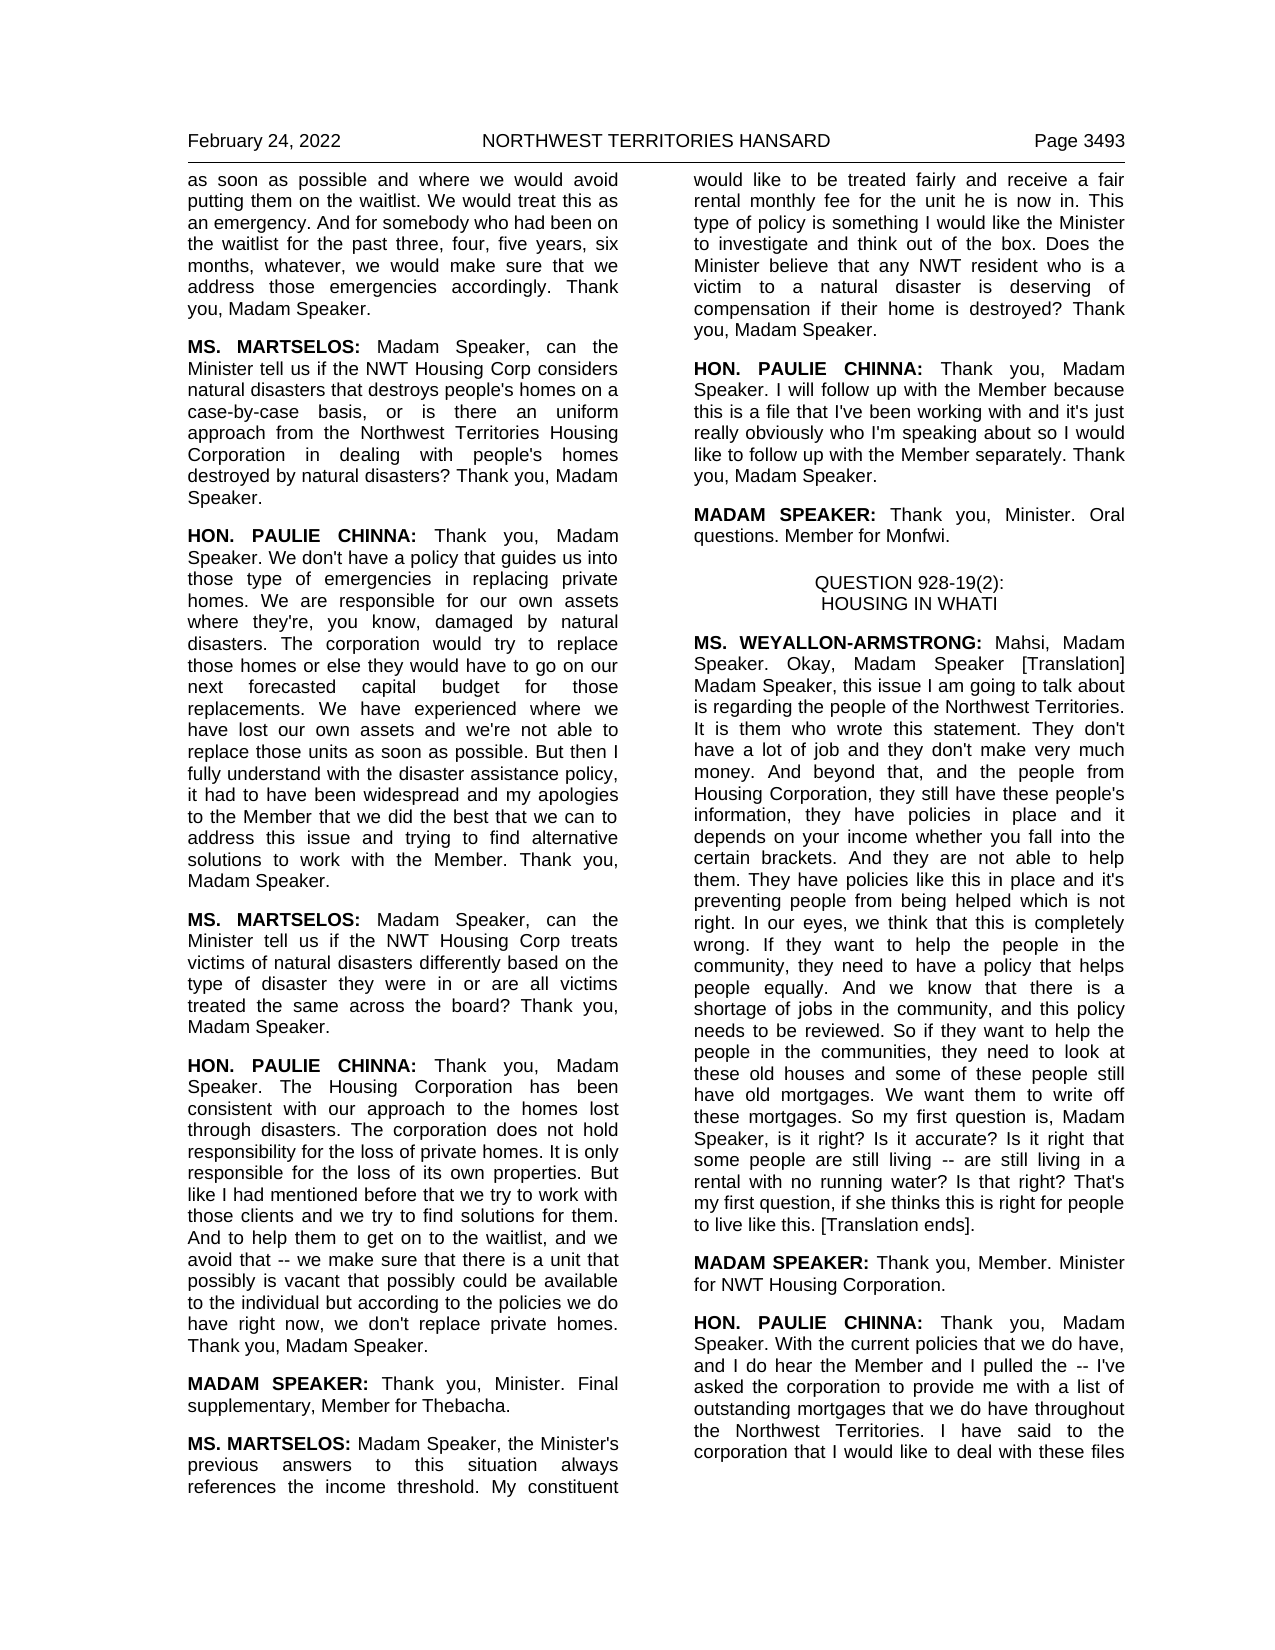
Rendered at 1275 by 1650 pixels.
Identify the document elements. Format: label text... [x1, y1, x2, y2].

text HON. PAULIE CHINNA: Thank you, Madam Speaker. We don't have a policy that guides us into those type of emergencies in replacing private homes. We are responsible for our own assets where they're, you know, damaged by natural disasters. The corporation would try to replace those homes or else they would have to go on our next forecasted capital budget for those replacements. We have experienced where we have lost our own assets and we're not able to replace those units as soon as possible. But then I fully understand with the disaster assistance policy, it had to have been widespread and my apologies to the Member that we did the best that we can to address this issue and trying to find alternative solutions to work with the Member. Thank you, Madam Speaker. [187, 525, 619, 892]
text MADAM SPEAKER: Thank you, Minister. Final supplementary, Member for Thebacha. [187, 1373, 619, 1416]
text HON. PAULIE CHINNA: Thank you, Madam Speaker. I will follow up with the Member because this is a file that I've been working with and it's just really obviously who I'm speaking about so I would like to follow up with the Member separately. Thank you, Madam Speaker. [694, 357, 1125, 487]
text HON. PAULIE CHINNA: Thank you, Madam Speaker. The Housing Corporation has been consistent with our approach to the homes lost through disasters. The corporation does not hold responsibility for the loss of private homes. It is only responsible for the loss of its own properties. But like I had mentioned before that we try to work with those clients and we try to find solutions for them. And to help them to get on to the waitlist, and we avoid that -- we make sure that there is a unit that possibly is vacant that possibly could be available to the individual but according to the policies we do have right now, we don't replace private homes. Thank you, Madam Speaker. [187, 1054, 619, 1356]
text MS. MARTSELOS: Madam Speaker, can the Minister tell us if the NWT Housing Corp treats victims of natural disasters differently based on the type of disaster they were in or are all victims treated the same across the board? Thank you, Madam Speaker. [187, 908, 619, 1038]
text MADAM SPEAKER: Thank you, Minister. Oral questions. Member for Monfwi. [694, 503, 1125, 547]
text MS. MARTSELOS: Madam Speaker, can the Minister tell us if the NWT Housing Corp considers natural disasters that destroys people's homes on a case-by-case basis, or is there an uniform approach from the Northwest Territories Housing Corporation in dealing with people's homes destroyed by natural disasters? Thank you, Madam Speaker. [187, 336, 619, 508]
text MS. WEYALLON-ARMSTRONG: Mahsi, Madam Speaker. Okay, Madam Speaker [Translation] Madam Speaker, this issue I am going to talk about is regarding the people of the Northwest Territories. It is them who wrote this statement. They don't have a lot of job and they don't make very much money. And beyond that, and the people from Housing Corporation, they still have these people's information, they have policies in place and it depends on your income whether you fall into the certain brackets. And they are not able to help them. They have policies like this in place and it's preventing people from being helped which is not right. In our eyes, we think that this is completely wrong. If they want to help the people in the community, they need to have a policy that helps people equally. And we know that there is a shortage of jobs in the community, and this policy needs to be reviewed. So if they want to help the people in the communities, they need to look at these old houses and some of these people still have old mortgages. We want them to write off these mortgages. So my first question is, Madam Speaker, is it right? Is it accurate? Is it right that some people are still living -- are still living in a rental with no running water? Is that right? That's my first question, if she thinks this is right for people to live like this. [Translation ends]. [694, 631, 1125, 1235]
text MS. MARTSELOS: Madam Speaker, the Minister's previous answers to this situation always references the income threshold. My constituent would like to be treated fairly and receive a fair rental monthly fee for the unit he is now in. This type of policy is something I would like the Minister to investigate and think out of the box. Does the Minister believe that any NWT resident who is a victim to a natural disaster is deserving of compensation if their home is destroyed? Thank you, Madam Speaker. [694, 168, 1125, 341]
subtitle Question 928-19(2): Housing in Whati [694, 572, 1125, 615]
text MADAM SPEAKER: Thank you, Member. Minister for NWT Housing Corporation. [694, 1252, 1125, 1295]
